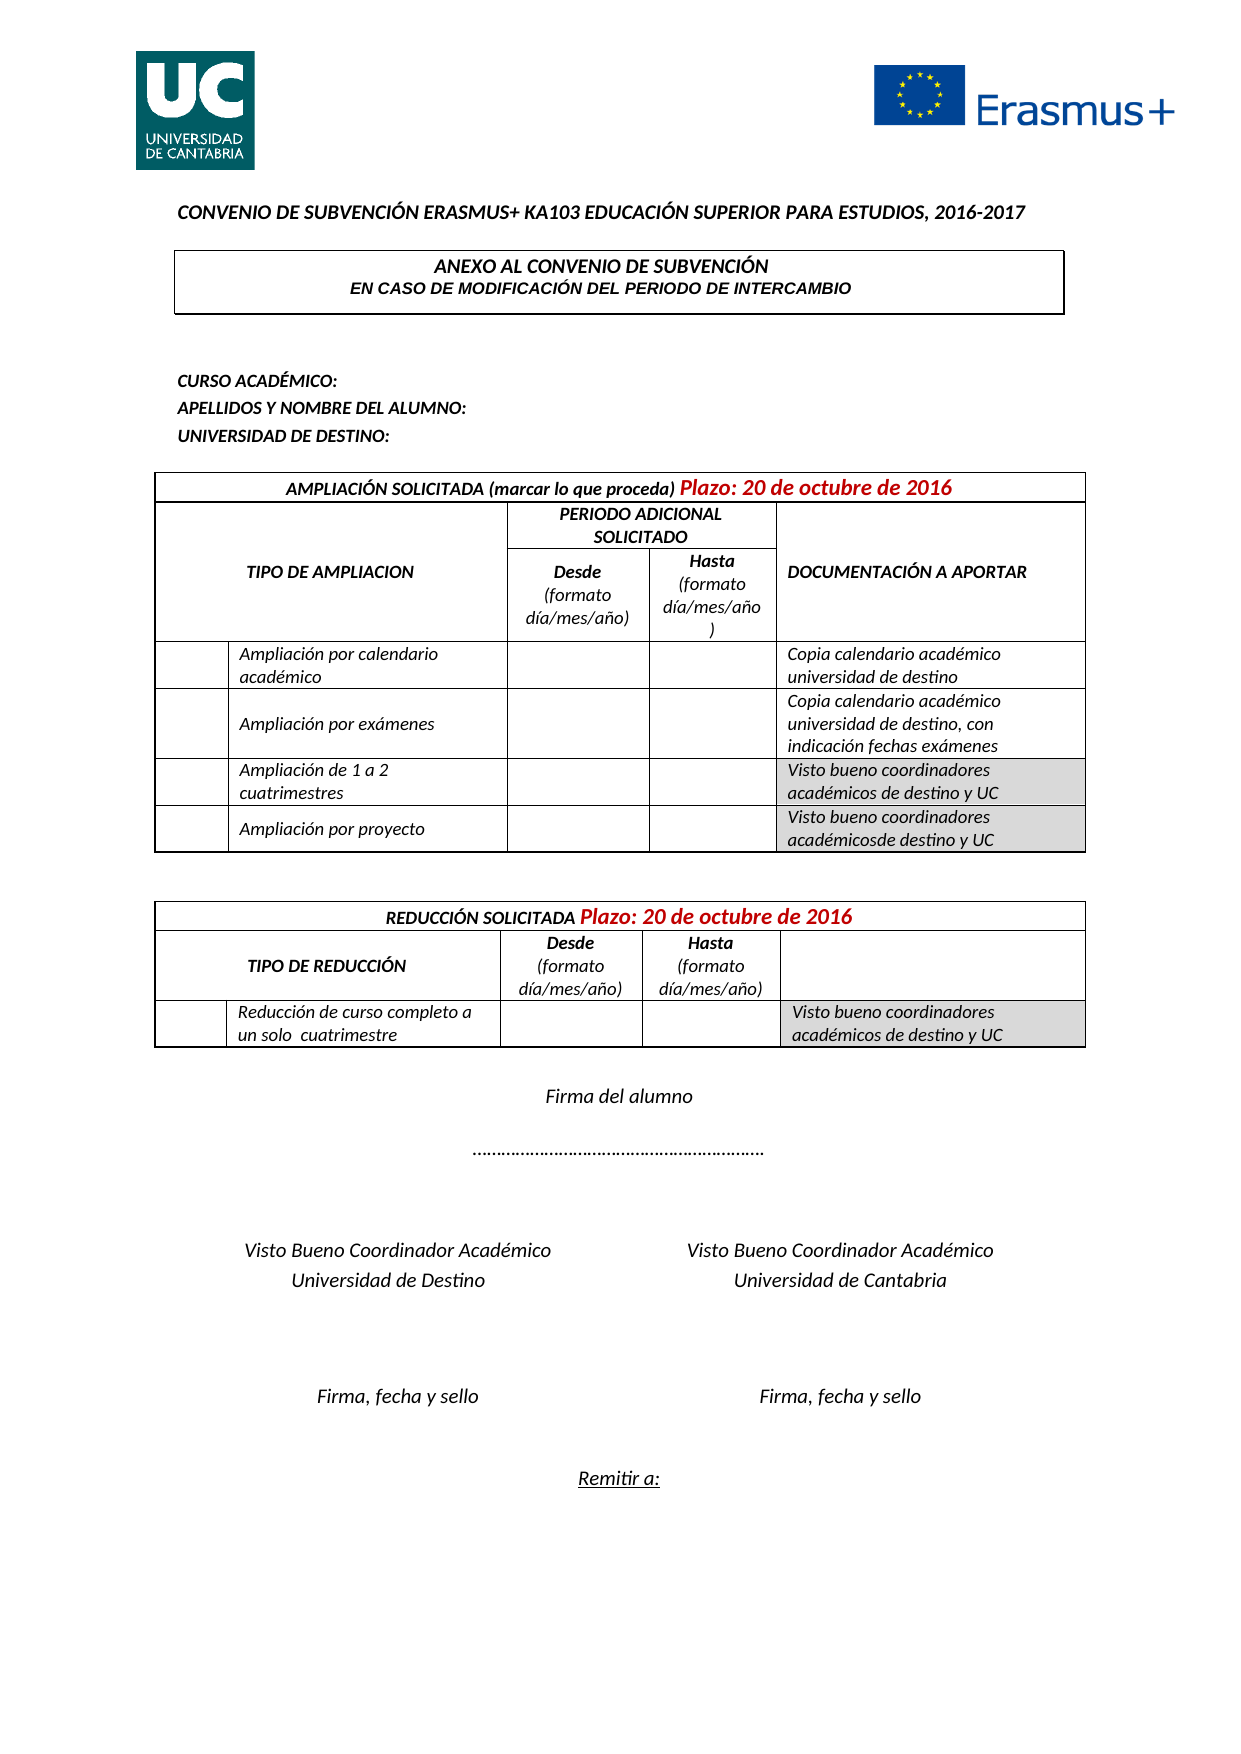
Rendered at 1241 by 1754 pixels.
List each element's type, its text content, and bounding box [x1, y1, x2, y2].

table_header REDUCCIÓN SOLICITADA Plazo: 20 de octubre de 2016 [156, 902, 1085, 930]
picture [874, 65, 1175, 126]
text ……………………………………………………. [177, 1135, 1063, 1160]
table_cell [650, 689, 776, 758]
text Universidad de Destino Universidad de Cantabria [177, 1268, 1063, 1293]
table_cell Hasta (formato día/mes/año) [650, 549, 776, 641]
table_cell [156, 642, 228, 688]
table_cell Desde (formato día/mes/año) [501, 931, 642, 999]
text Remitir a: [177, 1465, 1063, 1490]
table_cell [508, 689, 649, 758]
table_cell Hasta (formato día/mes/año) [643, 931, 780, 999]
table_cell [156, 1001, 226, 1046]
text ANEXO AL CONVENIO DE SUBVENCIÓN [175, 251, 1063, 276]
table_cell Copia calendario académico universidad de destino [777, 642, 1085, 688]
table_cell Reducción de curso completo a un solo cuatrimestre [227, 1001, 500, 1046]
text Visto Bueno Coordinador Académico Visto Bueno Coordinador Académico [177, 1237, 1063, 1263]
table_cell [156, 806, 228, 851]
table_cell [508, 642, 649, 688]
table_cell TIPO DE AMPLIACION [156, 503, 507, 641]
table_cell [643, 1001, 780, 1046]
table_cell [650, 806, 776, 851]
table_cell [650, 759, 776, 804]
table_cell [781, 931, 1085, 999]
table_cell [156, 759, 228, 804]
text Firma, fecha y sello Firma, fecha y sello [177, 1383, 1063, 1409]
table_cell Ampliación por proyecto [229, 806, 507, 851]
table_cell [508, 759, 649, 804]
table_header AMPLIACIÓN SOLICITADA (marcar lo que proceda) Plazo: 20 de octubre de 2016 [156, 473, 1085, 501]
table_cell Visto bueno coordinadores académicosde destino y UC [777, 806, 1085, 851]
table_cell PERIODO ADICIONAL SOLICITADO [508, 503, 776, 548]
table_cell [501, 1001, 642, 1046]
table_cell [508, 806, 649, 851]
table_cell Visto bueno coordinadores académicos de destino y UC [777, 759, 1085, 804]
table_cell Desde (formato día/mes/año) [508, 549, 649, 641]
text Firma del alumno [177, 1083, 1063, 1109]
table_cell Ampliación por calendario académico [229, 642, 507, 688]
table_cell Visto bueno coordinadores académicos de destino y UC [781, 1001, 1085, 1046]
table_cell Ampliación de 1 a 2 cuatrimestres [229, 759, 507, 804]
table_cell [156, 689, 228, 758]
table_cell Ampliación por exámenes [229, 689, 507, 758]
table_cell [650, 642, 776, 688]
table_cell Copia calendario académico universidad de destino, con indicación fechas exámenes [777, 689, 1085, 758]
table_cell DOCUMENTACIÓN A APORTAR [777, 503, 1085, 641]
table_cell TIPO DE REDUCCIÓN [156, 931, 500, 999]
picture [136, 51, 255, 170]
text CONVENIO DE SUBVENCIÓN ERASMUS+ KA103 EDUCACIÓN SUPERIOR PARA ESTUDIOS, 2016-2017 [177, 199, 1063, 224]
text CURSO ACADÉMICO: APELLIDOS Y NOMBRE DEL ALUMNO: UNIVERSIDAD DE DESTINO: [177, 369, 1063, 447]
text EN CASO DE MODIFICACIÓN DEL PERIODO DE INTERCAMBIO [175, 276, 1063, 313]
